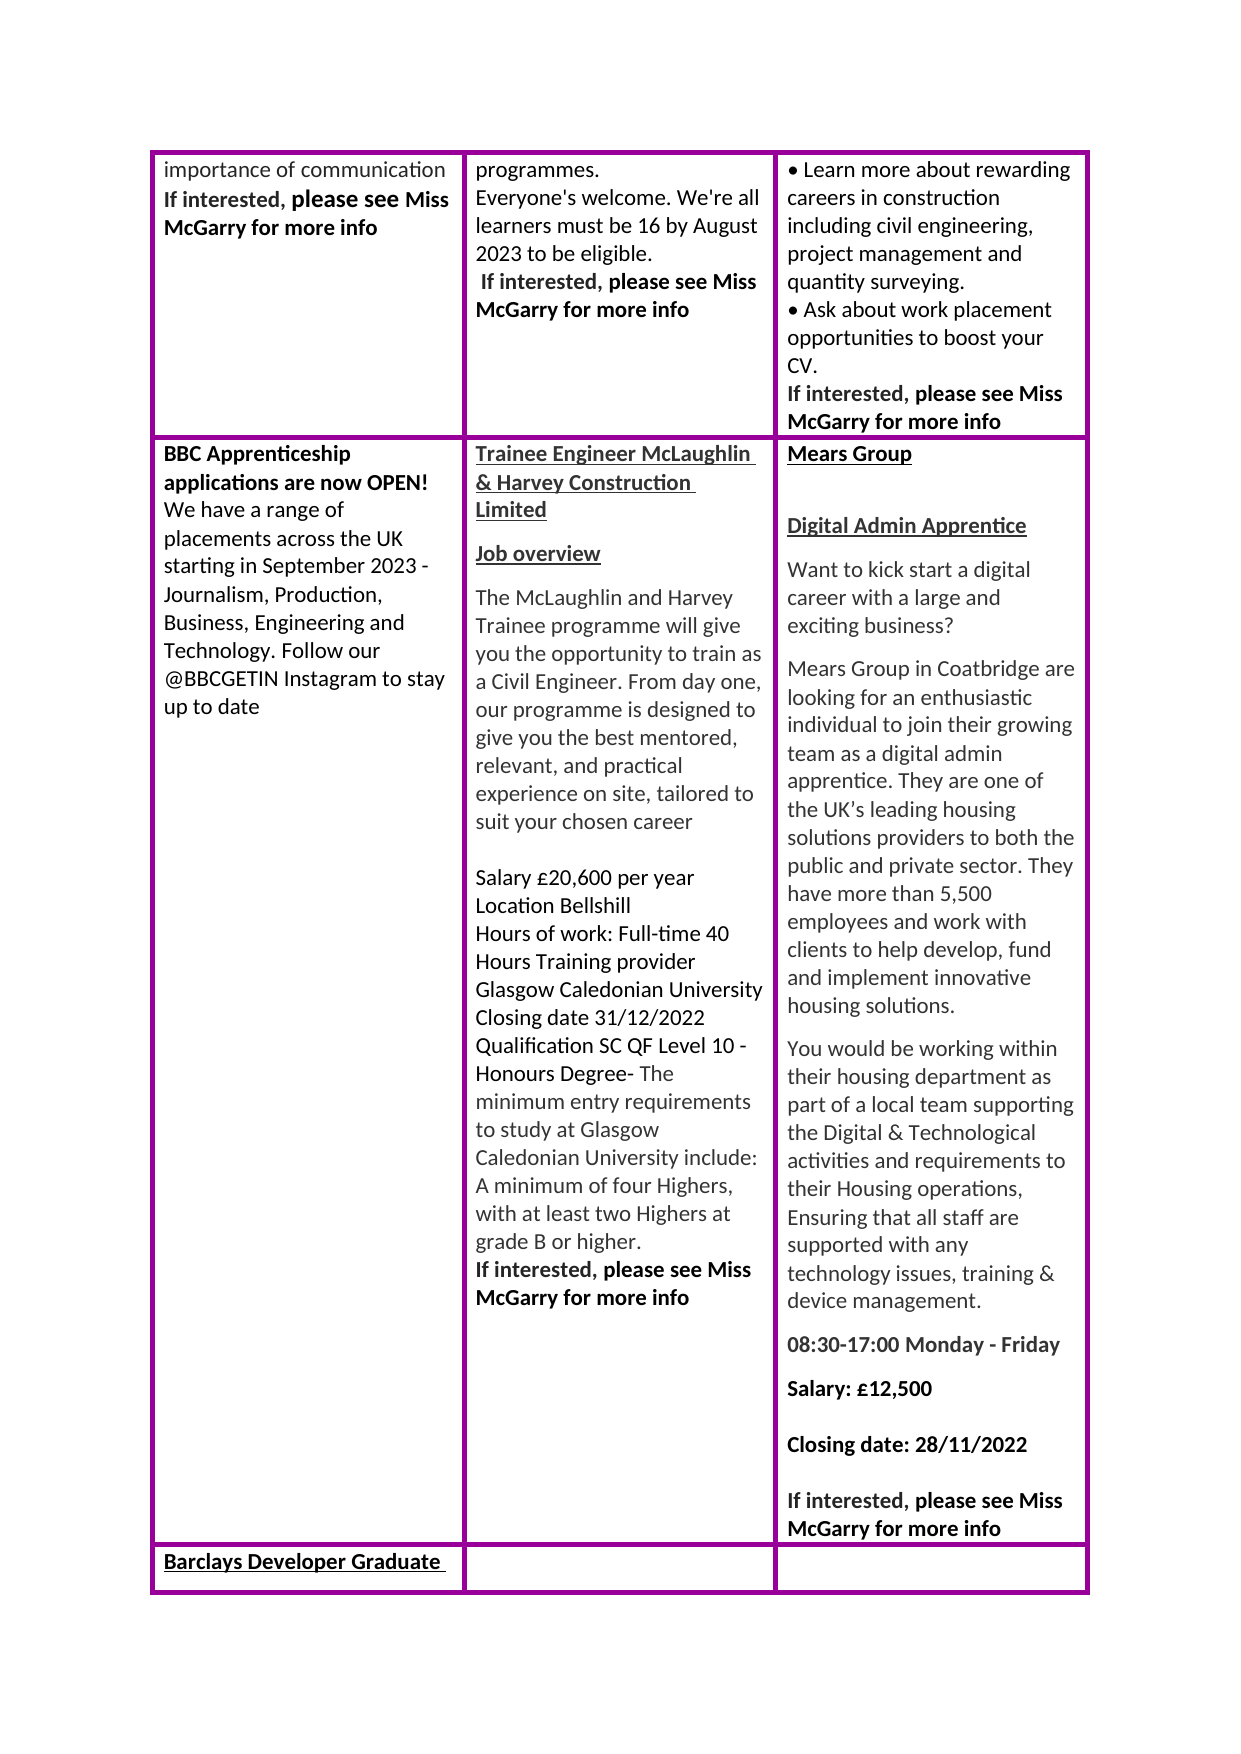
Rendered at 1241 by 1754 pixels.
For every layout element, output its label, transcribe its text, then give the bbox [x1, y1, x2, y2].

table_cell [467, 1547, 773, 1590]
table_cell BBC Apprenticeship applications are now OPEN! We have a range of placements across the UK starting in September 2023 - Journalism, Production, Business, Engineering and Technology. Follow our @BBCGETIN Instagram to stay up to date [155, 440, 462, 1542]
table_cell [467, 155, 773, 435]
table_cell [778, 155, 1085, 435]
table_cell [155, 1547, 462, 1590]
table_cell Mears Group Digital Admin Apprentice Want to kick start a digital career with a large and exciting business? Mears Group in Coatbridge are looking for an enthusiastic individual to join their growing team as a digital admin apprentice. They are one of the UK’s leading housing solutions providers to both the public and private sector. They have more than 5,500 employees and work with clients to help develop, fund and implement innovative housing solutions. You would be working within their housing department as part of a local team supporting the Digital & Technological activities and requirements to their Housing operations, Ensuring that all staff are supported with any technology issues, training & device management. 08:30-17:00 Monday - Friday Salary: £12,500 Closing date: 28/11/2022 If interested, please see Miss McGarry for more info [778, 440, 1085, 1542]
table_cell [155, 155, 462, 435]
table_cell [778, 1547, 1085, 1590]
table_cell Trainee Engineer McLaughlin & Harvey Construction Limited Job overview The McLaughlin and Harvey Trainee programme will give you the opportunity to train as a Civil Engineer. From day one, our programme is designed to give you the best mentored, relevant, and practical experience on site, tailored to suit your chosen career Salary £20,600 per year Location Bellshill Hours of work: Full-time 40 Hours Training provider Glasgow Caledonian University Closing date 31/12/2022 Qualification SC QF Level 10 - Honours Degree- The minimum entry requirements to study at Glasgow Caledonian University include: A minimum of four Highers, with at least two Highers at grade B or higher. If interested, please see Miss McGarry for more info [467, 440, 773, 1542]
